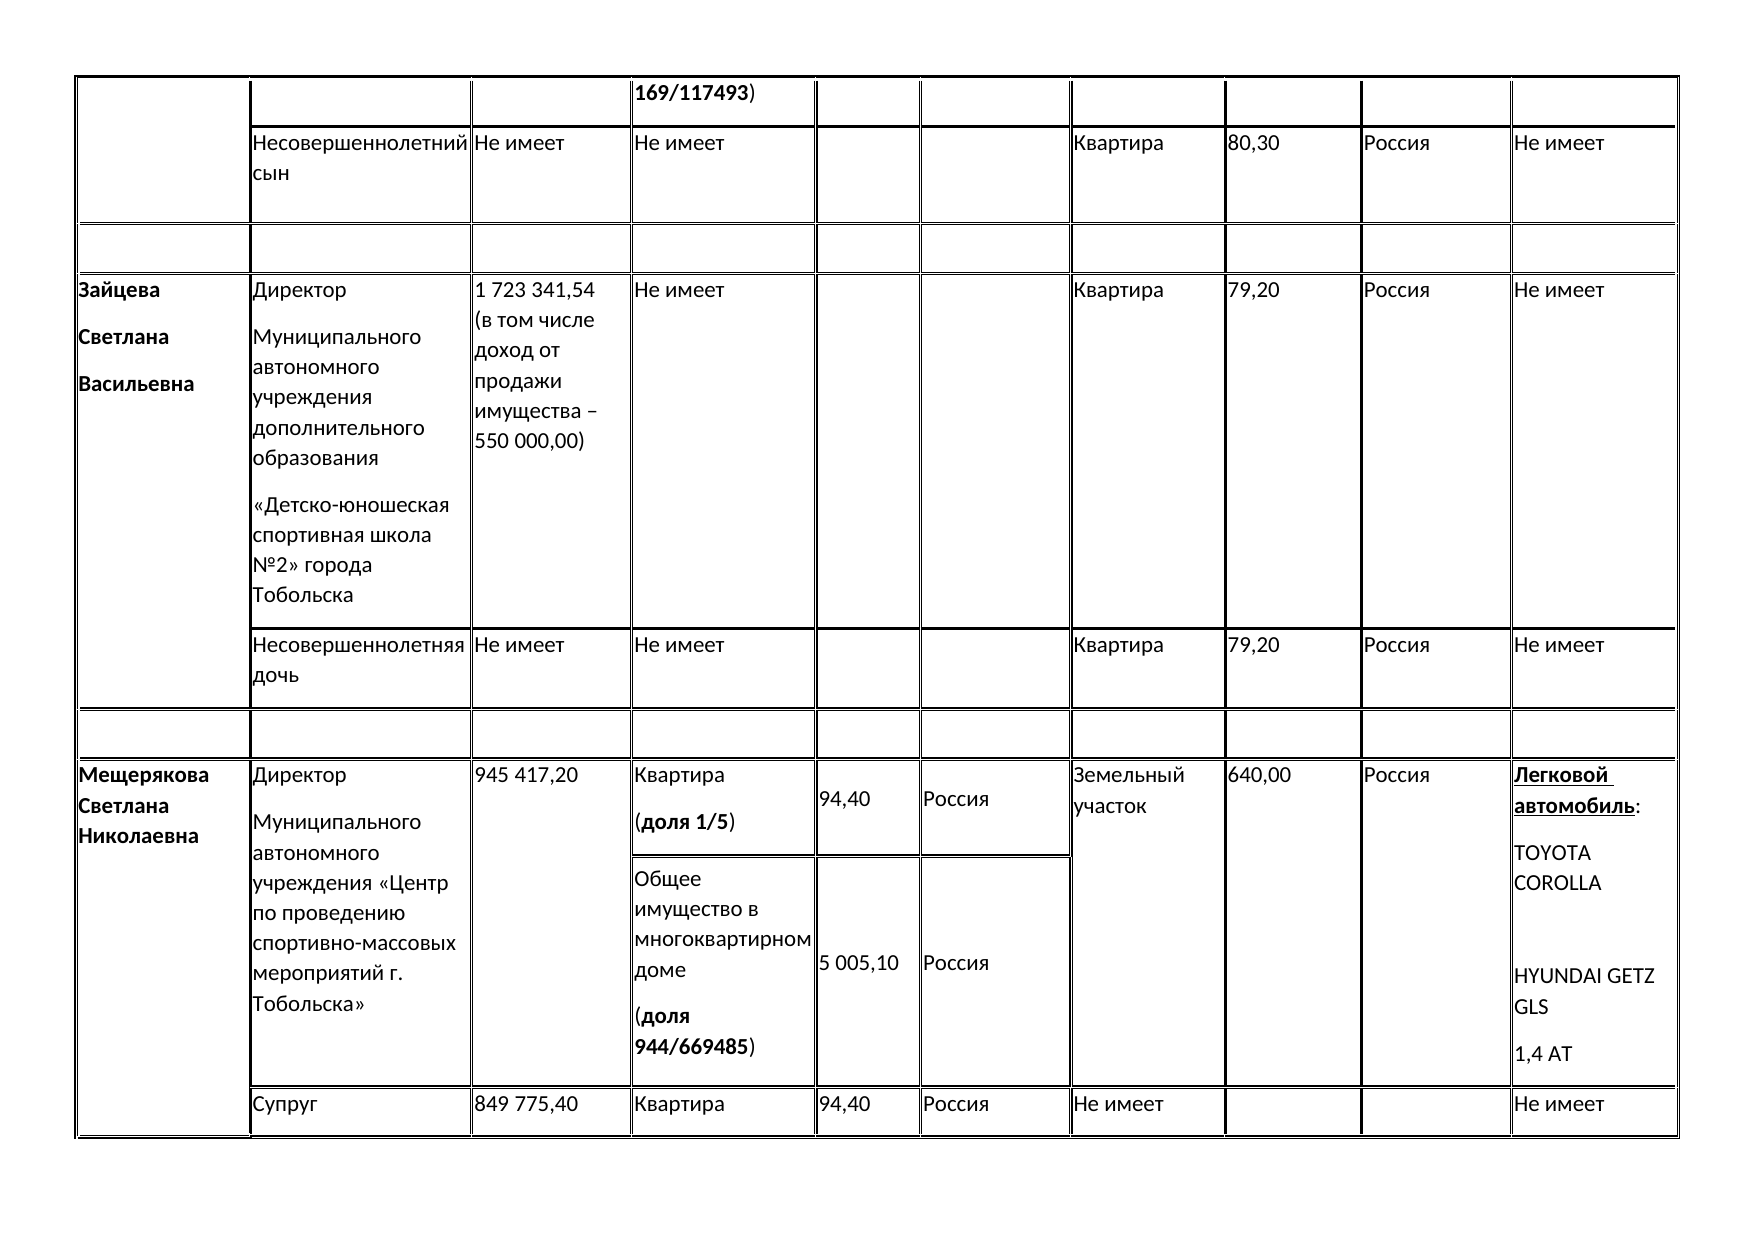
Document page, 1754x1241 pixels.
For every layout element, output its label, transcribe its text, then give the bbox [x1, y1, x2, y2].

table_cell Зайцева Светлана Васильевна [76, 272, 250, 707]
table_cell [818, 711, 919, 757]
table_cell Россия [922, 858, 1069, 1085]
table_cell 80,30 [1227, 128, 1360, 222]
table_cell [633, 858, 814, 1085]
table_cell [1073, 711, 1224, 757]
table_cell [922, 225, 1069, 272]
table_cell [252, 225, 470, 272]
table_cell [1513, 707, 1677, 757]
table_cell [473, 225, 630, 272]
table_cell Россия [1363, 630, 1510, 707]
table_cell [922, 630, 1069, 707]
table_cell Земельный участок [1073, 761, 1224, 1085]
table_cell Квартира [1073, 128, 1224, 222]
table_cell Не имеет [633, 275, 814, 627]
table_cell Легковой автомобиль: TOYOTA COROLLA HYUNDAI GETZ GLS 1,4 АТ [1513, 757, 1677, 1085]
table_cell Не имеет [633, 630, 814, 707]
table_cell Квартира (доля 1/5) [633, 761, 814, 854]
table_cell 9 751,60 [816, 78, 921, 125]
table_cell Не имеет [473, 630, 630, 707]
table_cell Не имеет [1071, 1089, 1225, 1135]
table_cell [1363, 225, 1510, 272]
table_cell 79,20 [1227, 275, 1360, 627]
table_cell [922, 275, 1069, 627]
table_cell [252, 711, 470, 757]
table_cell Россия [1363, 761, 1510, 1085]
table_cell 5 005,10 [818, 858, 919, 1085]
table_cell 640,00 [1227, 761, 1360, 1085]
table_cell 94,40 [816, 1089, 921, 1135]
table_cell [633, 225, 814, 272]
table_cell Не имеет [1512, 1085, 1677, 1135]
table_cell [1361, 1089, 1512, 1135]
table_cell Несовершеннолетняя дочь [252, 630, 470, 707]
table_cell [922, 711, 1069, 757]
table_cell Россия [921, 77, 1071, 125]
table_cell Несовершеннолетний сын [252, 128, 470, 222]
table_cell [78, 707, 249, 757]
table_cell [1225, 1089, 1361, 1135]
table_cell 945 417,20 [473, 761, 630, 1085]
table_cell [1363, 711, 1510, 757]
table_cell [818, 275, 919, 627]
table_cell Квартира (доля 1/5) [632, 1085, 816, 1135]
table_cell Квартира [1073, 275, 1224, 627]
table_cell [1227, 711, 1360, 757]
table_cell [922, 128, 1069, 222]
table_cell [632, 77, 816, 125]
table_cell [1512, 222, 1678, 272]
table_cell 1 723 341,54 (в том числе доход от продажи имущества – 550 000,00) [473, 275, 630, 627]
table_cell [473, 711, 630, 757]
table_cell [818, 128, 919, 222]
table_cell Не имеет [1513, 627, 1677, 707]
table_cell Квартира [1073, 630, 1224, 707]
table_cell Россия [1363, 275, 1510, 627]
table_cell 94,40 [818, 761, 919, 854]
table_cell [633, 711, 814, 757]
table_cell Не имеет [1513, 125, 1677, 222]
table_cell Россия [921, 1087, 1071, 1135]
table_cell 79,20 [1227, 630, 1360, 707]
table_cell [1073, 225, 1224, 272]
table_cell Россия [1363, 128, 1510, 222]
table_cell Не имеет [633, 128, 814, 222]
table_cell [818, 630, 919, 707]
table_cell Директор Муниципального автономного учреждения дополнительного образования «Детско-юношеская спортивная школа №2» города Тобольска [252, 275, 470, 627]
table_cell Директор Муниципального автономного учреждения «Центр по проведению спортивно-массовых мероприятий г. Тобольска» [252, 761, 470, 1085]
table_cell [76, 222, 250, 272]
table_cell Супруг [250, 1089, 472, 1135]
table_cell Не имеет [473, 128, 630, 222]
table_cell Не имеет [1512, 272, 1678, 627]
table_cell 849 775,40 [472, 1089, 632, 1135]
table_cell [818, 225, 919, 272]
table_cell Россия [922, 761, 1069, 854]
table_cell Мещерякова Светлана Николаевна [78, 757, 250, 1135]
table_cell [1227, 225, 1360, 272]
